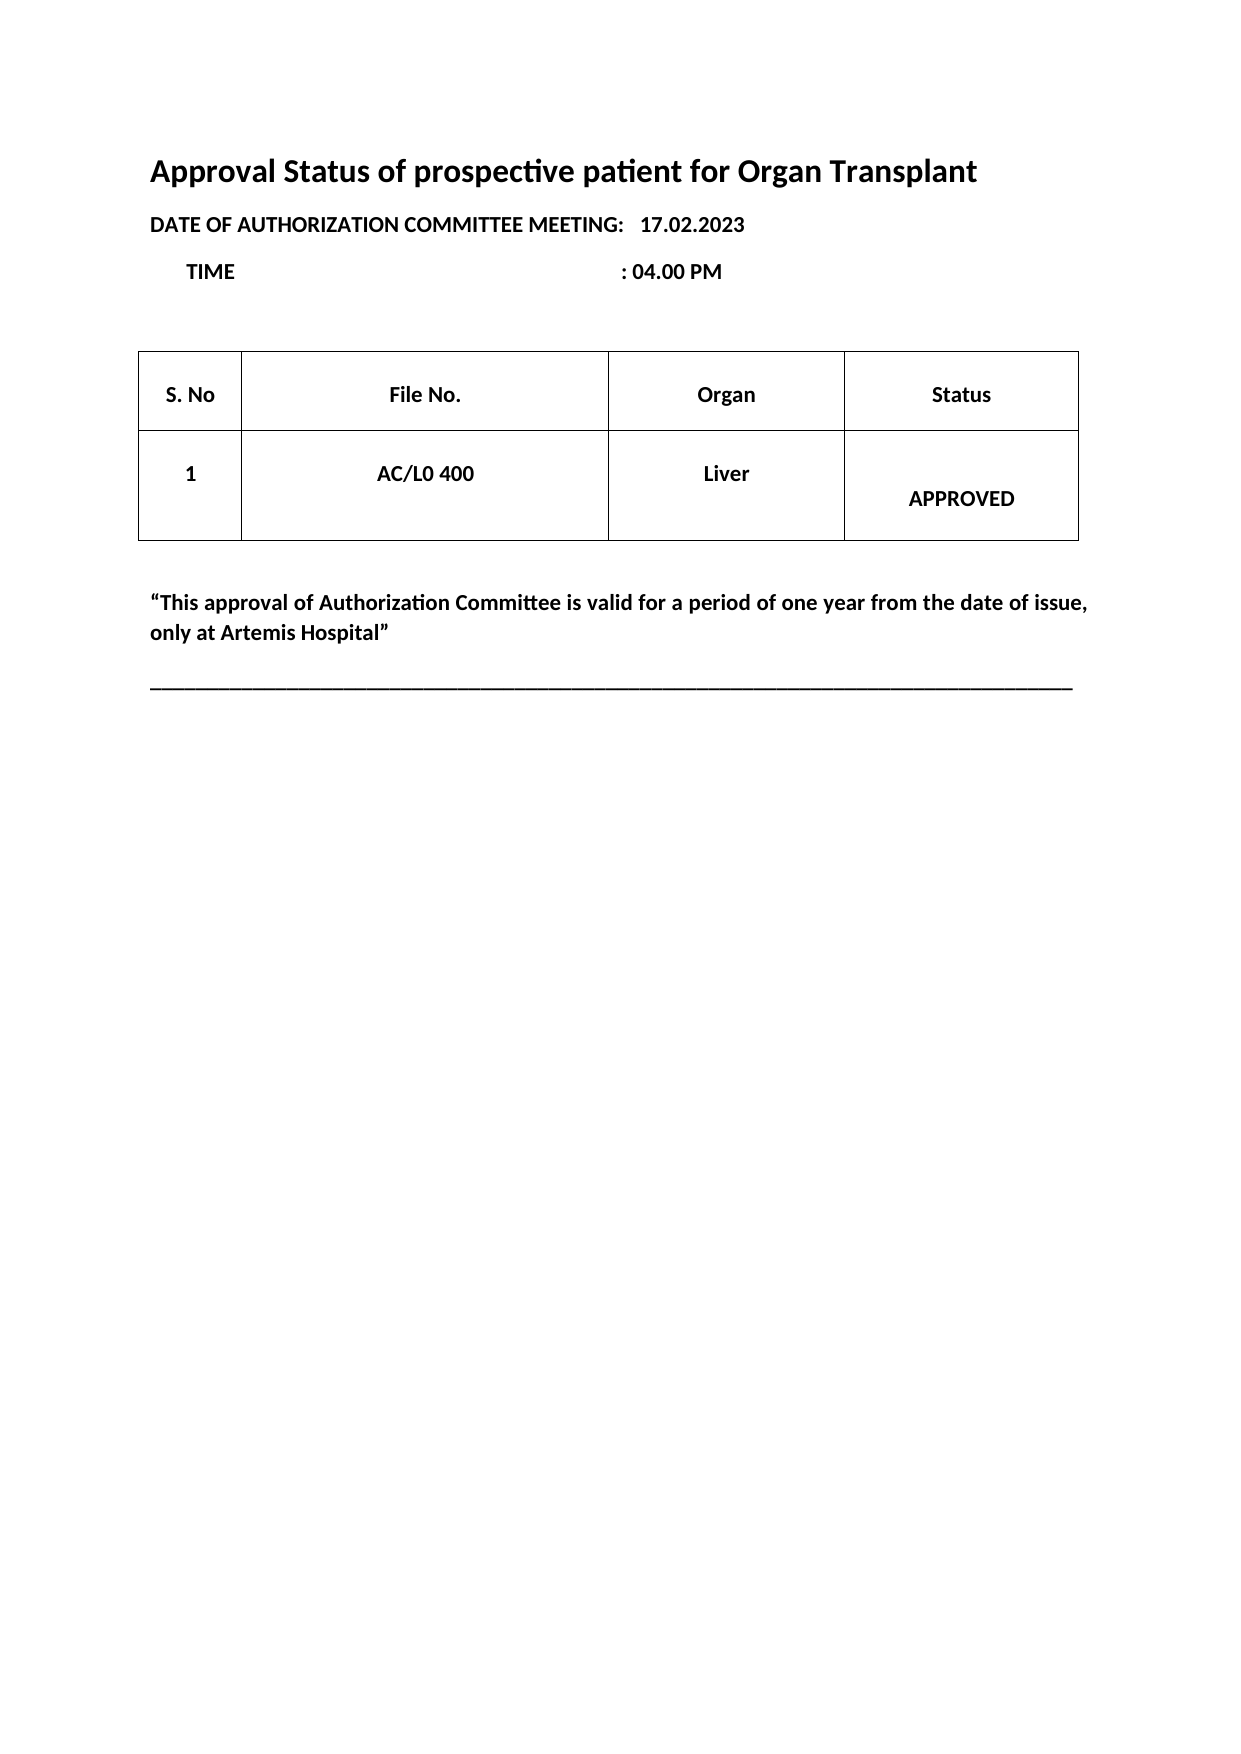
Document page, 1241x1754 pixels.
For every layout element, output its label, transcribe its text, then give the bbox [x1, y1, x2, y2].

text Approval Status of prospective patient for Organ Transplant [150, 150, 1090, 191]
table_cell AC/L0 400 [242, 431, 608, 540]
text _________________________________________________________________________________ [150, 665, 1090, 693]
text “This approval of Authorization Committee is valid for a period of one year from the date of issue, only at Artemis Hospital” [150, 588, 1090, 646]
text DATE OF AUTHORIZATION COMMITTEE MEETING: 17.02.2023 [150, 211, 1090, 239]
table_cell 1 [139, 431, 241, 540]
table_cell APPROVED [845, 431, 1078, 540]
text TIME : 04.00 PM [150, 257, 1090, 286]
table_header S. No [139, 352, 241, 430]
table_header Organ [609, 352, 844, 430]
table_cell Liver [609, 431, 844, 540]
table_header File No. [242, 352, 608, 430]
table_header Status [845, 352, 1078, 430]
